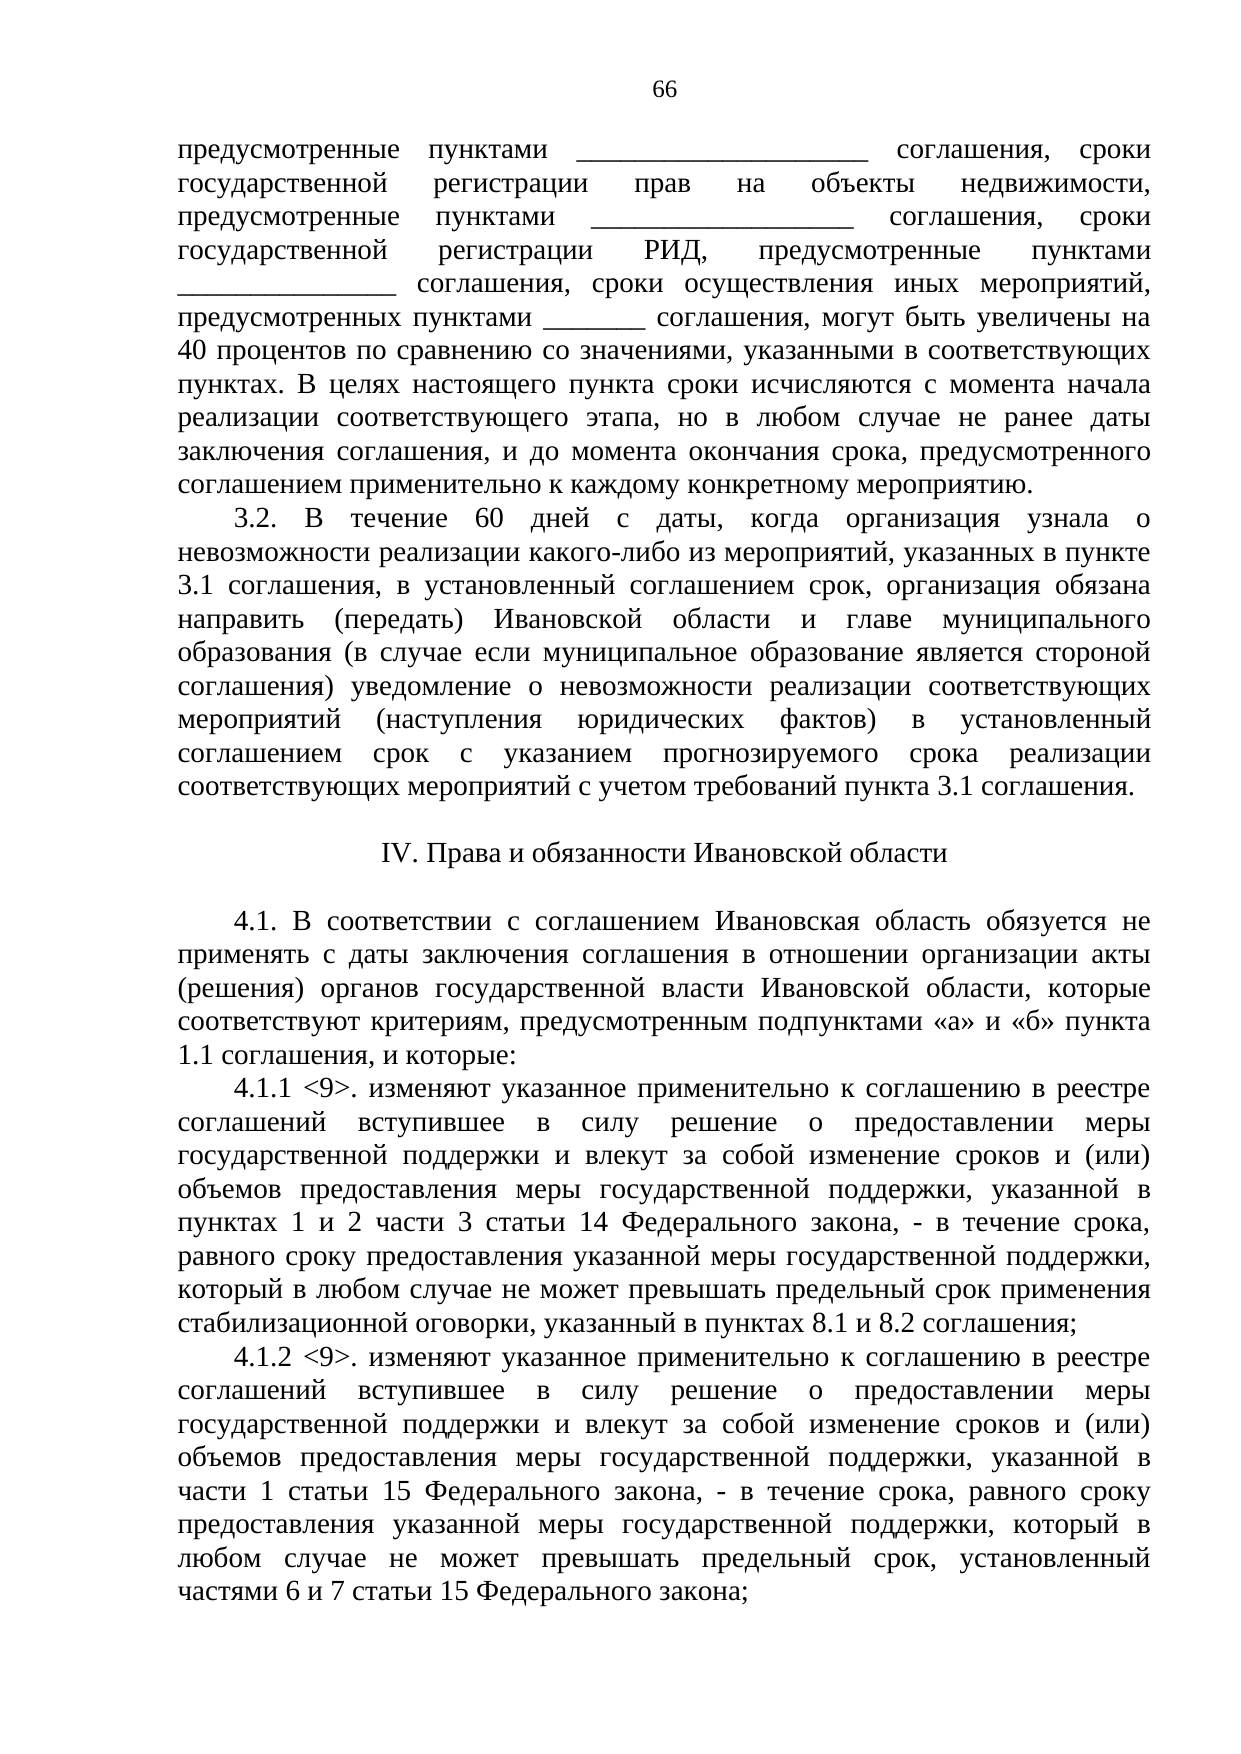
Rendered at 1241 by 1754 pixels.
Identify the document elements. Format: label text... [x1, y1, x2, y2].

text 4.1.2 <9>. изменяют указанное применительно к соглашению в реестре соглашений вступившее в силу решение о предоставлении меры государственной поддержки и влекут за собой изменение сроков и (или) объемов предоставления меры государственной поддержки, указанной в части 1 статьи 15 Федерального закона, - в течение срока, равного сроку предоставления указанной меры государственной поддержки, который в любом случае не может превышать предельный срок, установленный частями 6 и 7 статьи 15 Федерального закона; [177, 1339, 1152, 1607]
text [177, 131, 1152, 500]
text 3.2. В течение 60 дней с даты, когда организация узнала о невозможности реализации какого-либо из мероприятий, указанных в пункте 3.1 соглашения, в установленный соглашением срок, организация обязана направить (передать) Ивановской области и главе муниципального образования (в случае если муниципальное образование является стороной соглашения) уведомление о невозможности реализации соответствующих мероприятий (наступления юридических фактов) в установленный соглашением срок с указанием прогнозируемого срока реализации соответствующих мероприятий с учетом требований пункта 3.1 соглашения. [177, 500, 1152, 802]
text 4.1. В соответствии с соглашением Ивановская область обязуется не применять с даты заключения соглашения в отношении организации акты (решения) органов государственной власти Ивановской области, которые соответствуют критериям, предусмотренным подпунктами «а» и «б» пункта 1.1 соглашения, и которые: [177, 903, 1152, 1070]
text IV. Права и обязанности Ивановской области [177, 836, 1152, 869]
text 4.1.1 <9>. изменяют указанное применительно к соглашению в реестре соглашений вступившее в силу решение о предоставлении меры государственной поддержки и влекут за собой изменение сроков и (или) объемов предоставления меры государственной поддержки, указанной в пунктах 1 и 2 части 3 статьи 14 Федерального закона, - в течение срока, равного сроку предоставления указанной меры государственной поддержки, который в любом случае не может превышать предельный срок применения стабилизационной оговорки, указанный в пунктах 8.1 и 8.2 соглашения; [177, 1070, 1152, 1339]
